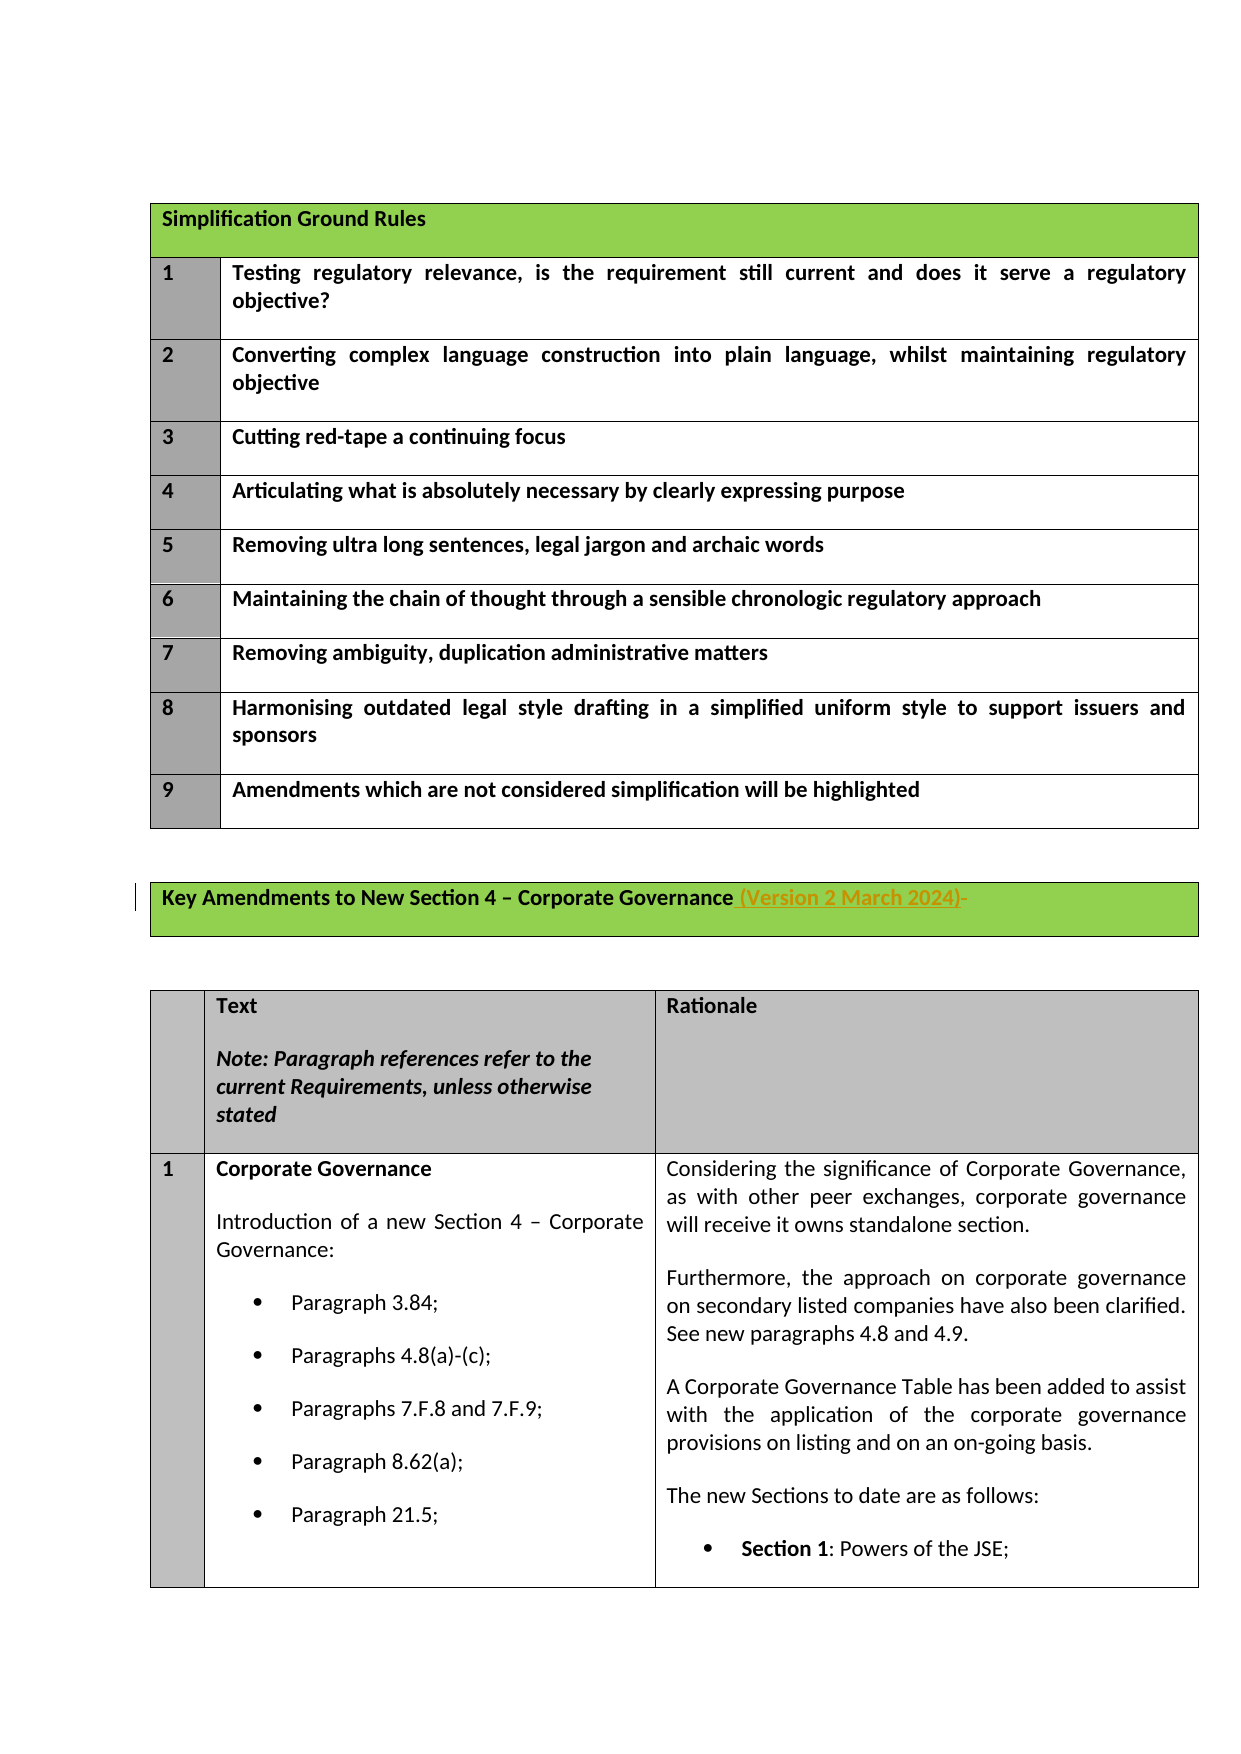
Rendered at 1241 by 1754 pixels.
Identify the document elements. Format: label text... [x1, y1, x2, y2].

table_cell Testing regulatory relevance, is the requirement still current and does it serve a regulatory objective? [221, 258, 1198, 339]
table_cell Articulating what is absolutely necessary by clearly expressing purpose [221, 476, 1198, 529]
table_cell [205, 1154, 655, 1587]
table_header [151, 991, 204, 1153]
table_header Text Note: Paragraph references refer to the current Requirements, unless otherwise stated [205, 991, 655, 1153]
table_cell 1 [151, 1154, 204, 1587]
table_cell 1 [151, 258, 220, 339]
table_cell 3 [151, 422, 220, 475]
table_cell 7 [151, 639, 220, 692]
table_cell Removing ultra long sentences, legal jargon and archaic words [221, 530, 1198, 583]
table_cell Amendments which are not considered simplification will be highlighted [221, 775, 1198, 828]
table_header Rationale [656, 991, 1198, 1153]
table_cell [656, 1154, 1198, 1587]
table_header Key Amendments to New Section 4 – Corporate Governance [151, 883, 1198, 936]
table_cell Harmonising outdated legal style drafting in a simplified uniform style to support issuers and sponsors [221, 693, 1198, 774]
table_cell 2 [151, 340, 220, 421]
table_header Simplification Ground Rules [151, 204, 1198, 257]
table_cell 9 [151, 775, 220, 828]
table_cell 6 [151, 585, 220, 637]
table_cell 8 [151, 693, 220, 774]
table_cell Maintaining the chain of thought through a sensible chronologic regulatory approach [221, 585, 1198, 637]
table_cell 4 [151, 476, 220, 529]
table_cell Cutting red-tape a continuing focus [221, 422, 1198, 475]
table_cell 5 [151, 530, 220, 583]
table_cell Converting complex language construction into plain language, whilst maintaining regulatory objective [221, 340, 1198, 421]
table_cell Removing ambiguity, duplication administrative matters [221, 639, 1198, 692]
